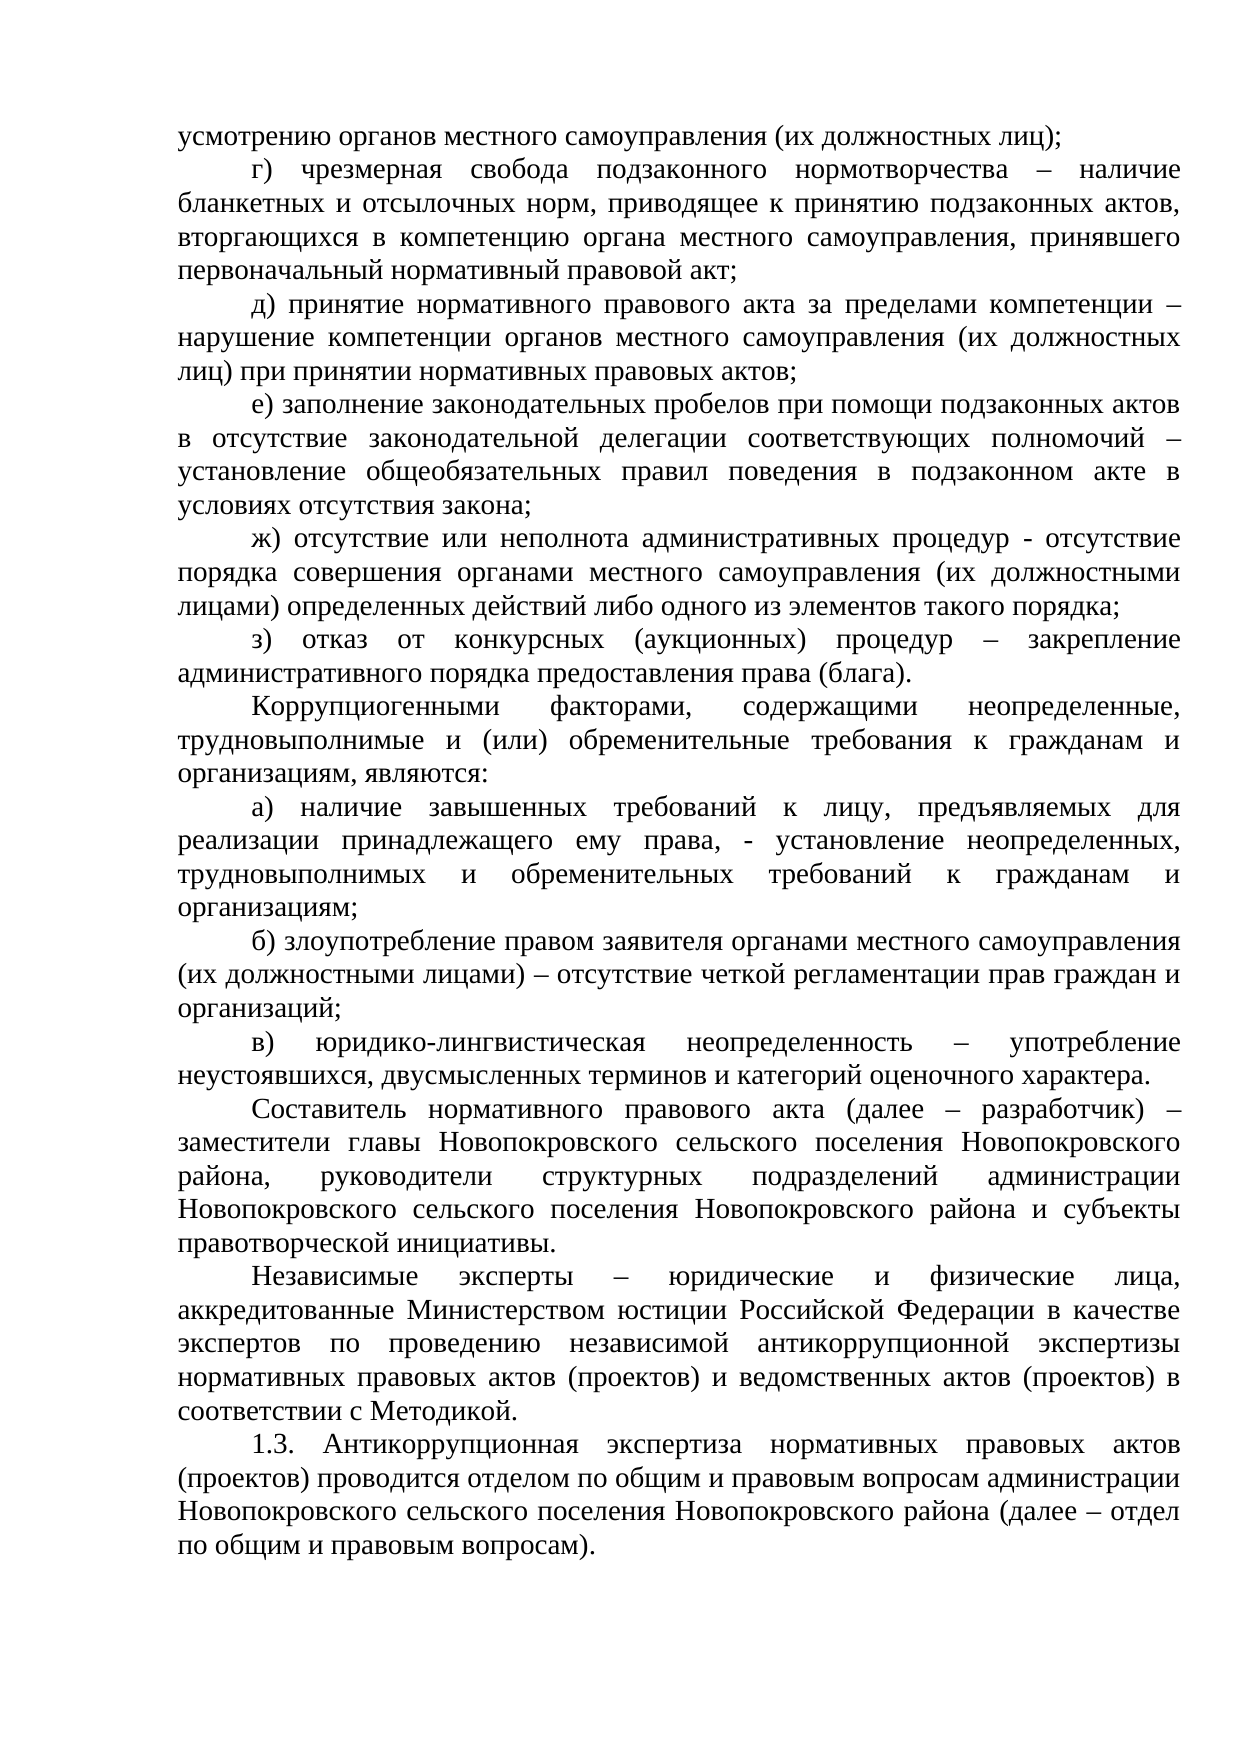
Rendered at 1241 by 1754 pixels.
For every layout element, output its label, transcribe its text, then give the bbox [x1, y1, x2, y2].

text б) злоупотребление правом заявителя органами местного самоуправления (их должностными лицами) – отсутствие четкой регламентации прав граждан и организаций; [177, 923, 1181, 1024]
text д) принятие нормативного правового акта за пределами компетенции – нарушение компетенции органов местного самоуправления (их должностных лиц) при принятии нормативных правовых актов; [177, 286, 1181, 386]
text в) юридико-лингвистическая неопределенность – употребление неустоявшихся, двусмысленных терминов и категорий оценочного характера. [177, 1024, 1181, 1091]
text а) наличие завышенных требований к лицу, предъявляемых для реализации принадлежащего ему права, - установление неопределенных, трудновыполнимых и обременительных требований к гражданам и организациям; [177, 789, 1181, 923]
text ж) отсутствие или неполнота административных процедур - отсутствие порядка совершения органами местного самоуправления (их должностными лицами) определенных действий либо одного из элементов такого порядка; [177, 521, 1181, 621]
text з) отказ от конкурсных (аукционных) процедур – закрепление административного порядка предоставления права (блага). [177, 621, 1181, 688]
text Коррупциогенными факторами, содержащими неопределенные, трудновыполнимые и (или) обременительные требования к гражданам и организациям, являются: [177, 688, 1181, 789]
text г) чрезмерная свобода подзаконного нормотворчества – наличие бланкетных и отсылочных норм, приводящее к принятию подзаконных актов, вторгающихся в компетенцию органа местного самоуправления, принявшего первоначальный нормативный правовой акт; [177, 152, 1181, 286]
text Составитель нормативного правового акта (далее – разработчик) – заместители главы Новопокровского сельского поселения Новопокровского района, руководители структурных подразделений администрации Новопокровского сельского поселения Новопокровского района и субъекты правотворческой инициативы. [177, 1091, 1181, 1258]
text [177, 118, 1181, 152]
text Независимые эксперты – юридические и физические лица, аккредитованные Министерством юстиции Российской Федерации в качестве экспертов по проведению независимой антикоррупционной экспертизы нормативных правовых актов (проектов) и ведомственных актов (проектов) в соответствии с Методикой. [177, 1258, 1181, 1426]
text 1.3. Антикоррупционная экспертиза нормативных правовых актов (проектов) проводится отделом по общим и правовым вопросам администрации Новопокровского сельского поселения Новопокровского района (далее – отдел по общим и правовым вопросам). [177, 1426, 1181, 1560]
text е) заполнение законодательных пробелов при помощи подзаконных актов в отсутствие законодательной делегации соответствующих полномочий – установление общеобязательных правил поведения в подзаконном акте в условиях отсутствия закона; [177, 386, 1181, 521]
